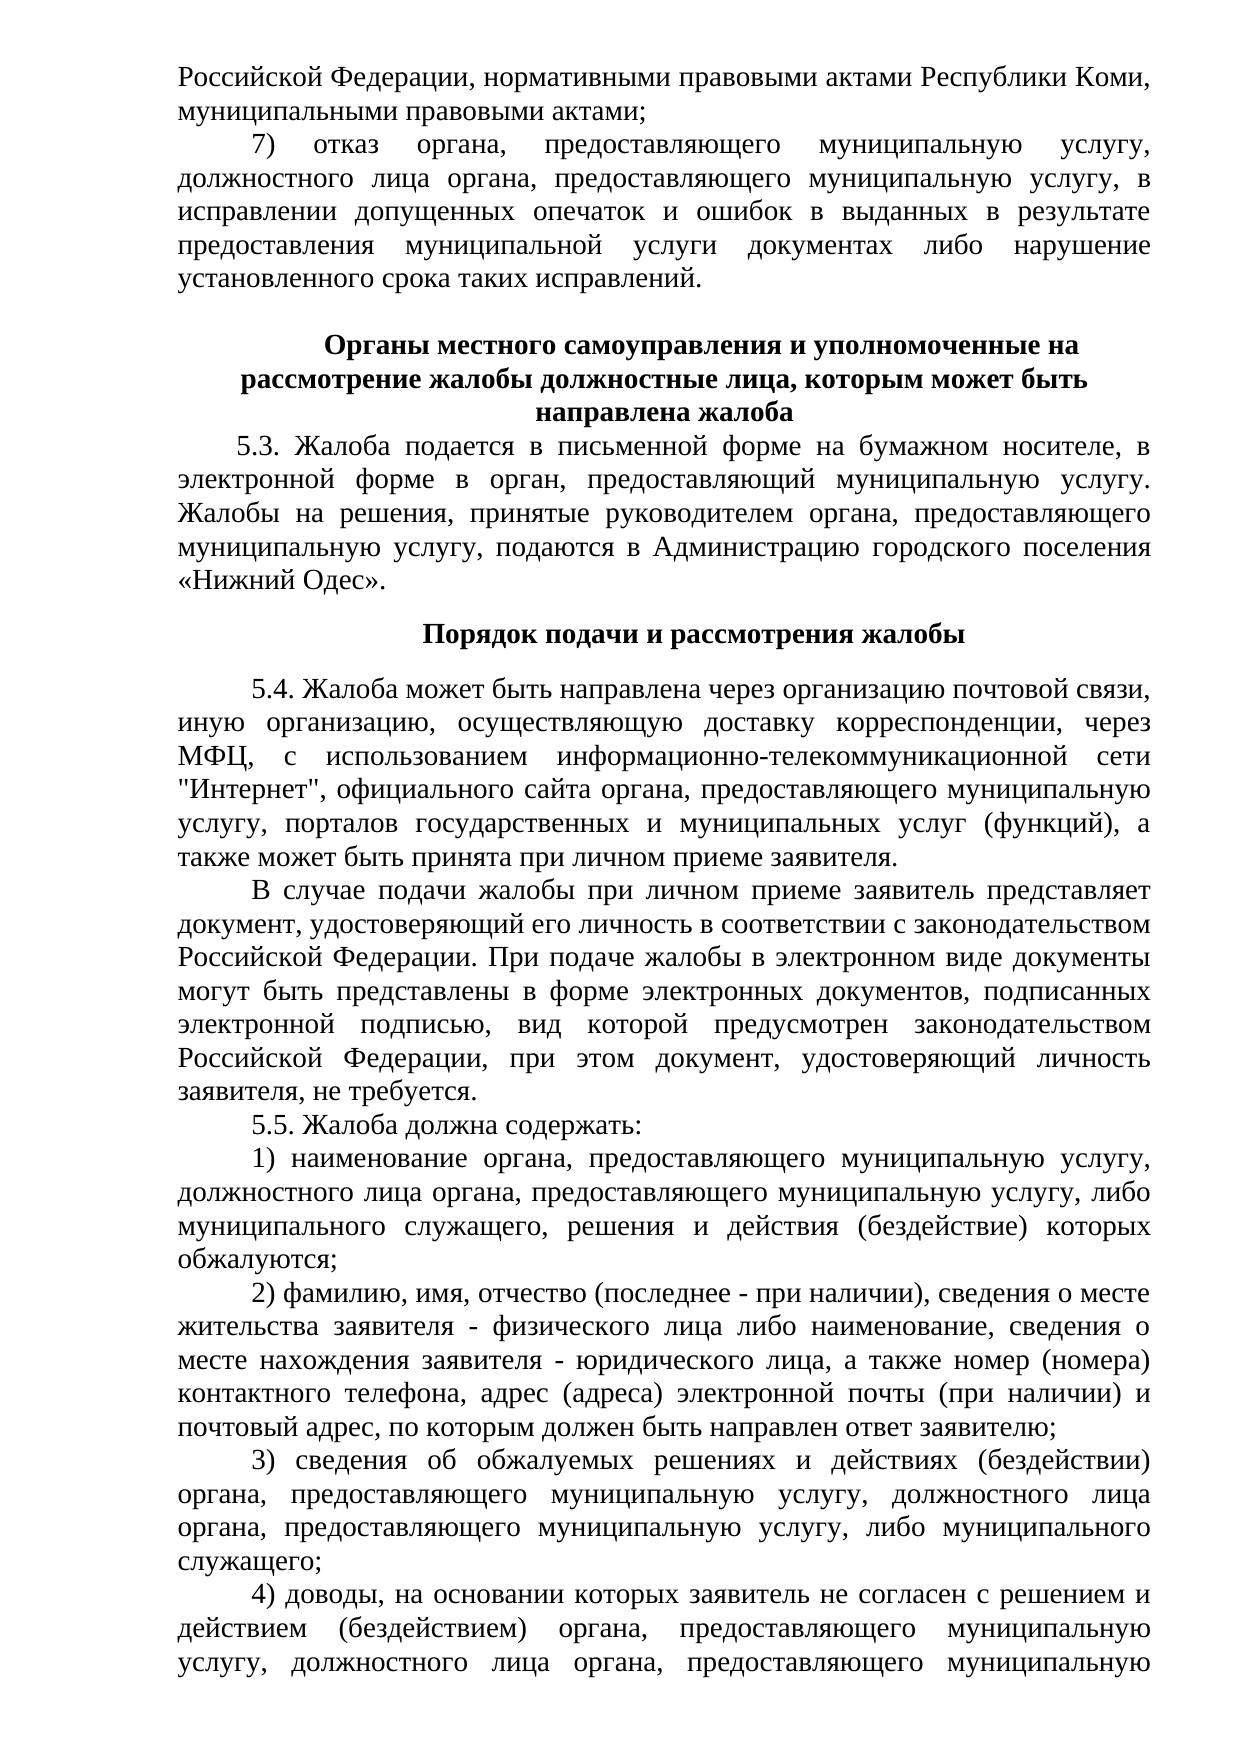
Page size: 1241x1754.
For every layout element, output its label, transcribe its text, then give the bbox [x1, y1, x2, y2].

text 7) отказ органа, предоставляющего муниципальную услугу, должностного лица органа, предоставляющего муниципальную услугу, в исправлении допущенных опечаток и ошибок в выданных в результате предоставления муниципальной услуги документах либо нарушение установленного срока таких исправлений. [177, 126, 1152, 294]
text Органы местного самоуправления и уполномоченные на рассмотрение жалобы должностные лица, которым может быть направлена жалоба [177, 327, 1152, 428]
text 2) фамилию, имя, отчество (последнее - при наличии), сведения о месте жительства заявителя - физического лица либо наименование, сведения о месте нахождения заявителя - юридического лица, а также номер (номера) контактного телефона, адрес (адреса) электронной почты (при наличии) и почтовый адрес, по которым должен быть направлен ответ заявителю; [177, 1275, 1152, 1442]
text 5.3. Жалоба подается в письменной форме на бумажном носителе, в электронной форме в орган, предоставляющий муниципальную услугу. Жалобы на решения, принятые руководителем органа, предоставляющего муниципальную услугу, подаются в Администрацию городского поселения «Нижний Одес». [177, 428, 1152, 596]
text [177, 59, 1152, 126]
text В случае подачи жалобы при личном приеме заявитель представляет документ, удостоверяющий его личность в соответствии с законодательством Российской Федерации. При подаче жалобы в электронном виде документы могут быть представлены в форме электронных документов, подписанных электронной подписью, вид которой предусмотрен законодательством Российской Федерации, при этом документ, удостоверяющий личность заявителя, не требуется. [177, 872, 1152, 1107]
text Порядок подачи и рассмотрения жалобы [177, 617, 1152, 650]
text 5.5. Жалоба должна содержать: [177, 1107, 1152, 1141]
text 5.4. Жалоба может быть направлена через организацию почтовой связи, иную организацию, осуществляющую доставку корреспонденции, через МФЦ, с использованием информационно-телекоммуникационной сети "Интернет", официального сайта органа, предоставляющего муниципальную услугу, порталов государственных и муниципальных услуг (функций), а также может быть принята при личном приеме заявителя. [177, 671, 1152, 872]
text 3) сведения об обжалуемых решениях и действиях (бездействии) органа, предоставляющего муниципальную услугу, должностного лица органа, предоставляющего муниципальную услугу, либо муниципального служащего; [177, 1442, 1152, 1577]
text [177, 1577, 1152, 1677]
text 1) наименование органа, предоставляющего муниципальную услугу, должностного лица органа, предоставляющего муниципальную услугу, либо муниципального служащего, решения и действия (бездействие) которых обжалуются; [177, 1141, 1152, 1275]
